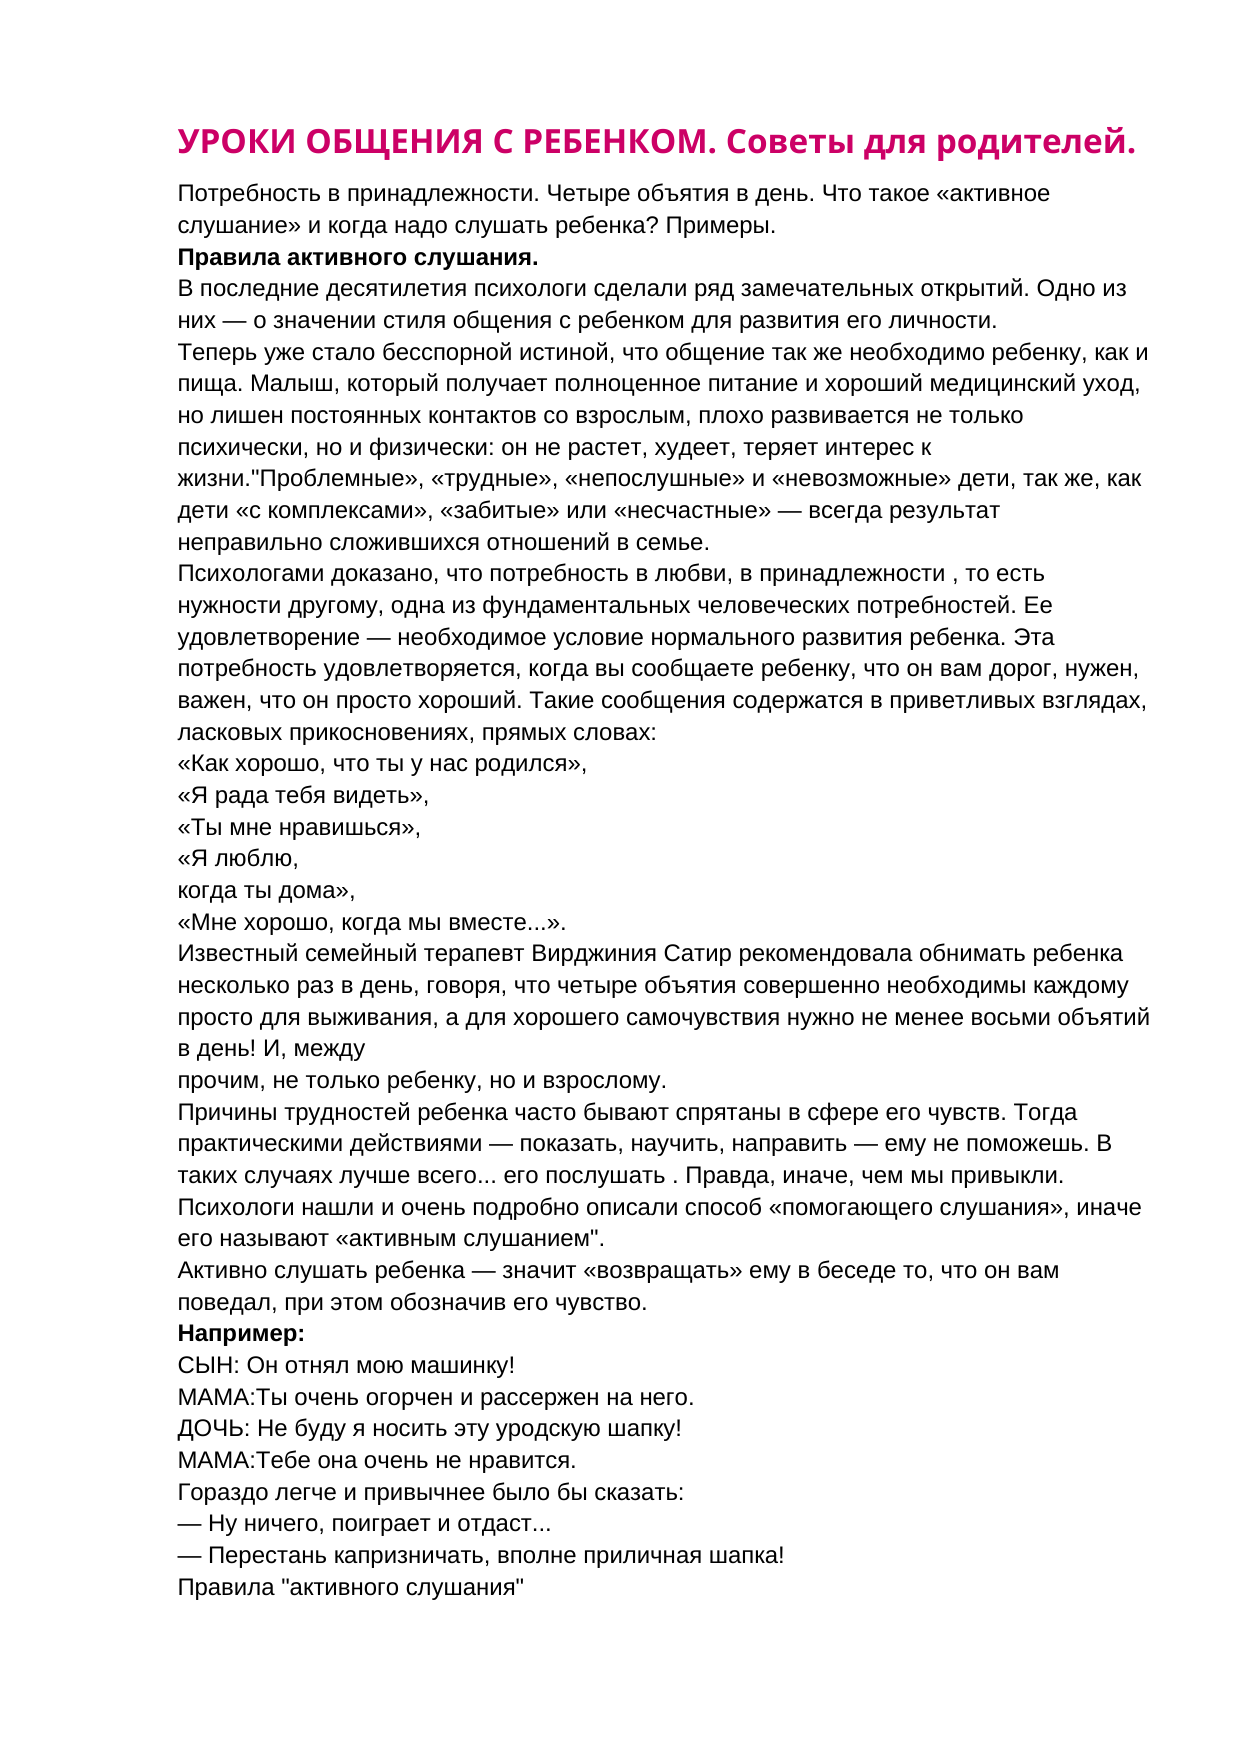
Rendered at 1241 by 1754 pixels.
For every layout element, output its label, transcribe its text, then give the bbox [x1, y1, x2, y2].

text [177, 179, 1152, 1632]
text УРОКИ ОБЩЕНИЯ С РЕБЕНКОМ. Советы для родителей. [177, 118, 1152, 163]
